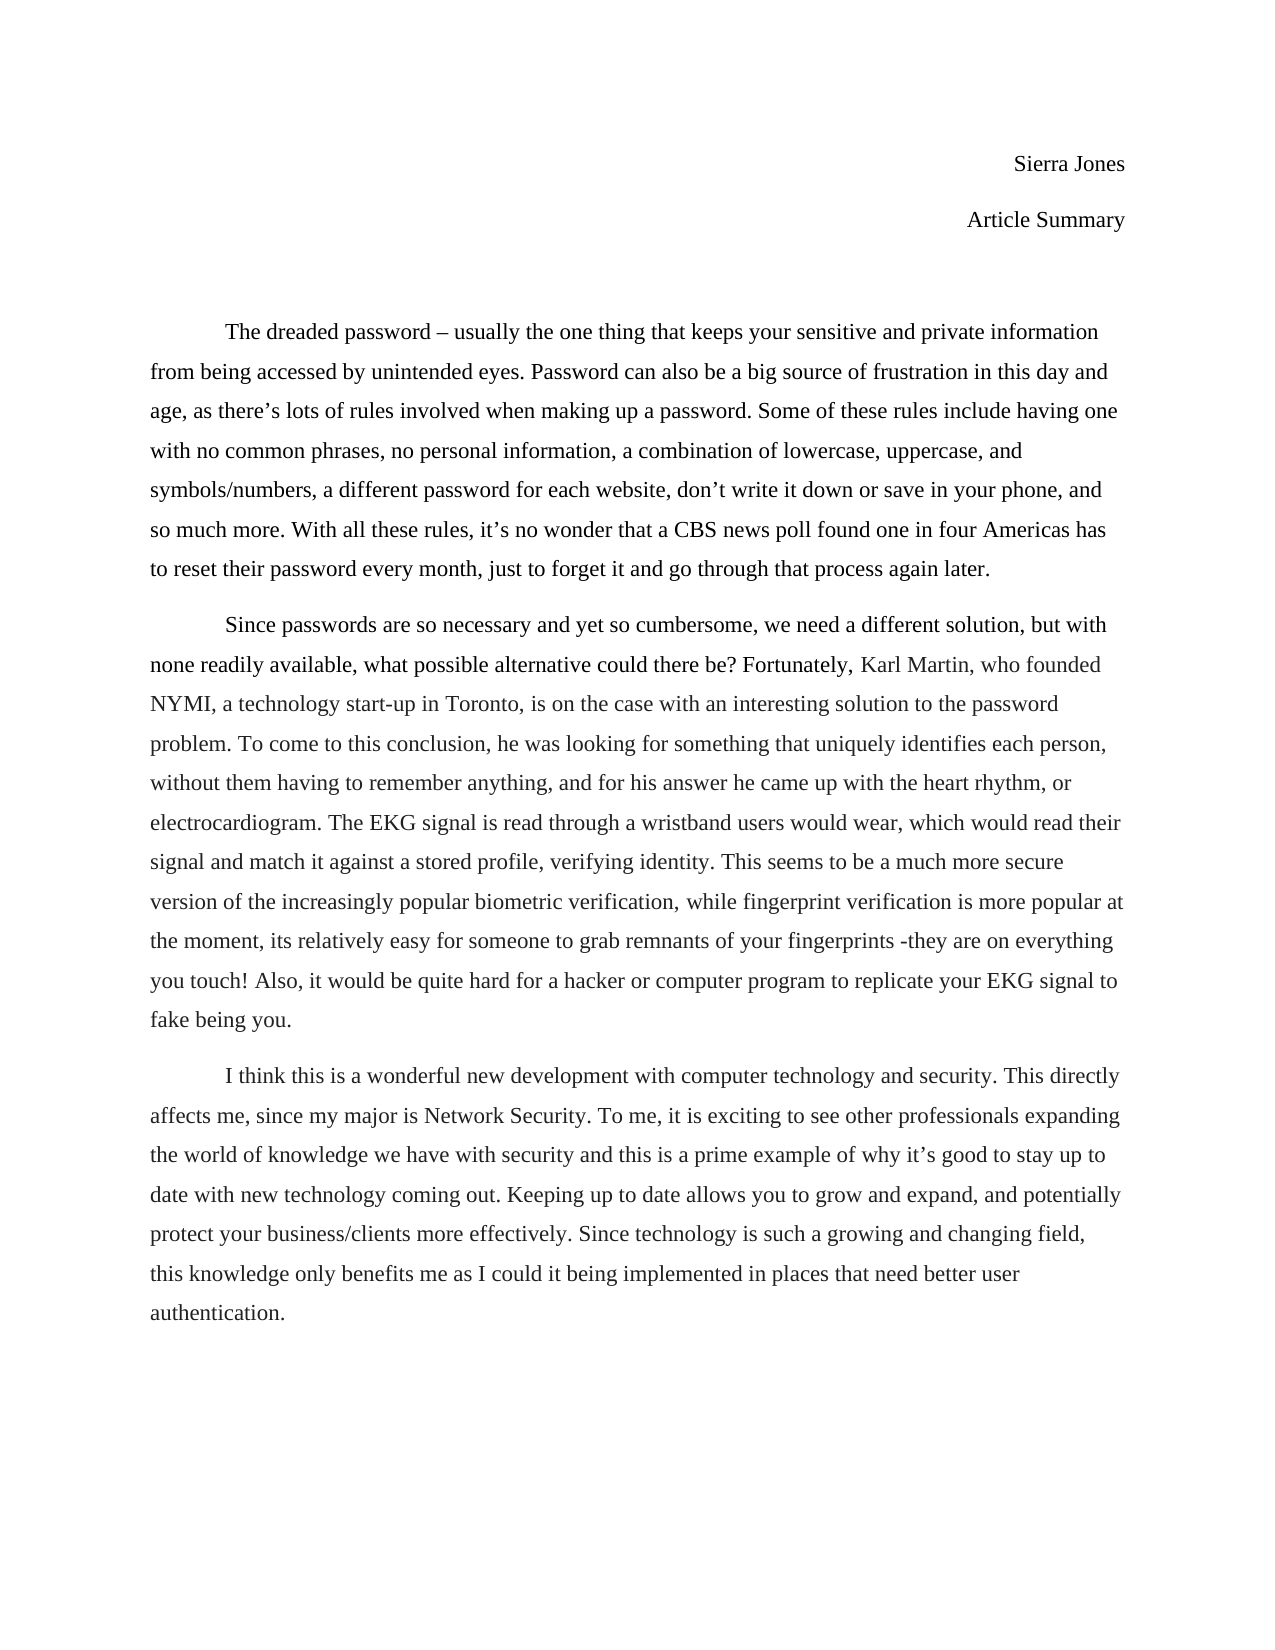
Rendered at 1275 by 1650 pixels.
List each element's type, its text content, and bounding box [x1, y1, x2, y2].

text Sierra Jones [150, 150, 1125, 176]
text Article Summary [150, 206, 1125, 232]
text The dreaded password – usually the one thing that keeps your sensitive and private information from being accessed by unintended eyes. Password can also be a big source of frustration in this day and age, as there’s lots of rules involved when making up a password. Some of these rules include having one with no common phrases, no personal information, a combination of lowercase, uppercase, and symbols/numbers, a different password for each website, don’t write it down or save in your phone, and so much more. With all these rules, it’s no wonder that a CBS news poll found one in four Americas has to reset their password every month, just to forget it and go through that process again later. [150, 318, 1125, 582]
text Since passwords are so necessary and yet so cumbersome, we need a different solution, but with none readily available, what possible alternative could there be? Fortunately, Karl Martin, who founded NYMI, a technology start-up in Toronto, is on the case with an interesting solution to the password problem. To come to this conclusion, he was looking for something that uniquely identifies each person, without them having to remember anything, and for his answer he came up with the heart rhythm, or electrocardiogram. The EKG signal is read through a wristband users would wear, which would read their signal and match it against a stored profile, verifying identity. This seems to be a much more secure version of the increasingly popular biometric verification, while fingerprint verification is more popular at the moment, its relatively easy for someone to grab remnants of your fingerprints -they are on everything you touch! Also, it would be quite hard for a hacker or computer program to replicate your EKG signal to fake being you. [150, 611, 1125, 1033]
text I think this is a wonderful new development with computer technology and security. This directly affects me, since my major is Network Security. To me, it is exciting to see other professionals expanding the world of knowledge we have with security and this is a prime example of why it’s good to stay up to date with new technology coming out. Keeping up to date allows you to grow and expand, and potentially protect your business/clients more effectively. Since technology is such a growing and changing field, this knowledge only benefits me as I could it being implemented in places that need better user authentication. [150, 1062, 1125, 1326]
